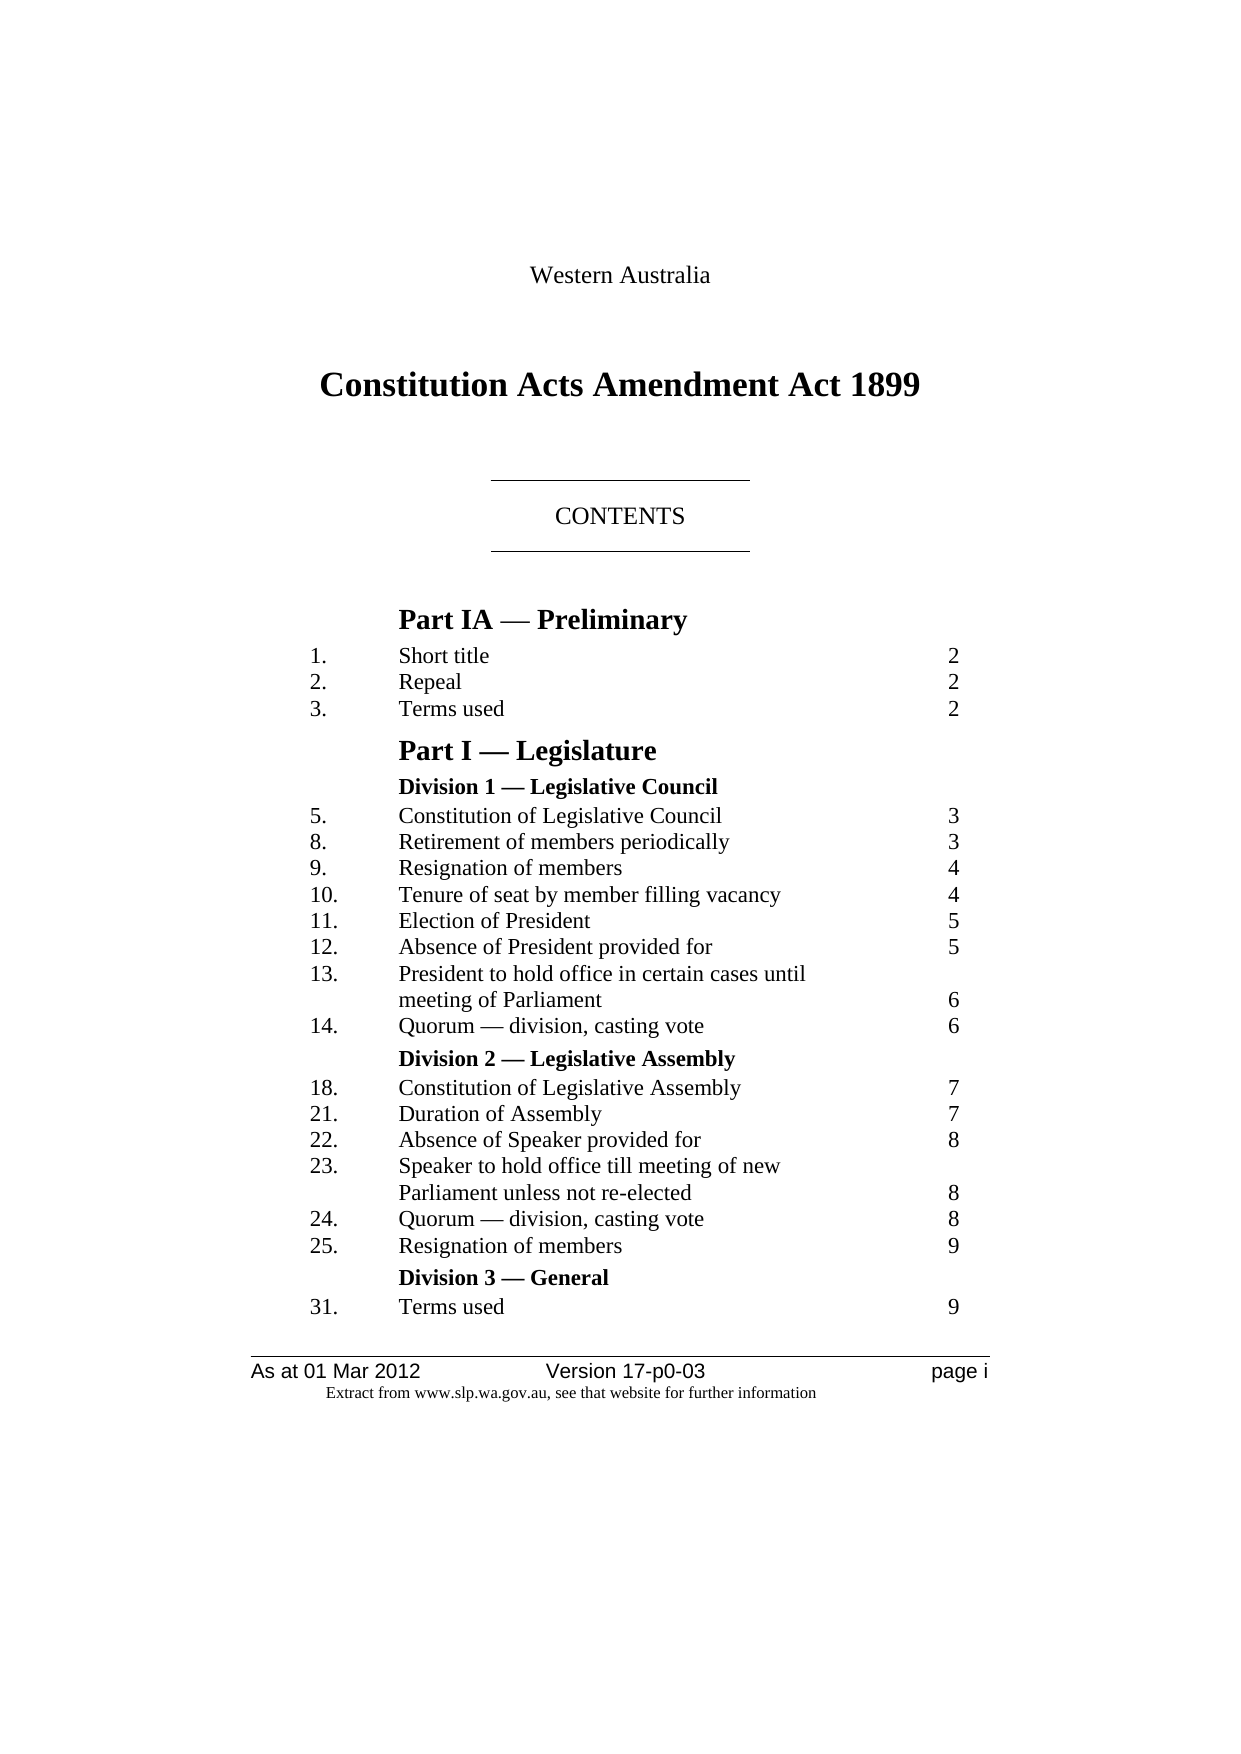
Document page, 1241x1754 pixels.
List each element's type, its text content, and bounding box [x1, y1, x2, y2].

text 12. Absence of President provided for 5 [309, 933, 872, 960]
text Division 3 — General [398, 1264, 872, 1291]
text 31. Terms used 9 [309, 1293, 872, 1319]
text 18. Constitution of Legislative Assembly 7 [309, 1073, 872, 1100]
text 9. Resignation of members 4 [309, 854, 872, 881]
text 21. Duration of Assembly 7 [309, 1100, 872, 1126]
text Part I — Legislature [398, 733, 872, 767]
text -Part IA — Preliminary [398, 602, 872, 636]
text 13. President to hold office in certain cases until meeting of Parliament 6 [309, 960, 872, 1012]
text 5. Constitution of Legislative Council 3 [309, 802, 872, 828]
text Division 1 — Legislative Council [398, 773, 872, 799]
text 1. Short title 2 [309, 642, 872, 668]
text 24. Quorum — division, casting vote 8 [309, 1205, 872, 1232]
text Constitution Acts Amendment Act 1899 [251, 364, 990, 404]
text 23. Speaker to hold office till meeting of new Parliament unless not re-elected 8 [309, 1153, 872, 1205]
text 11. Election of President 5 [309, 907, 872, 933]
text 22. Absence of Speaker provided for 8 [309, 1126, 872, 1153]
text 3. Terms used 2 [309, 694, 872, 721]
text 25. Resignation of members 9 [309, 1232, 872, 1258]
text 14. Quorum — division, casting vote 6 [309, 1012, 872, 1039]
text 2. Repeal 2 [309, 668, 872, 694]
text CONTENTS [491, 481, 750, 551]
text 10. Tenure of seat by member filling vacancy 4 [309, 881, 872, 907]
text 8. Retirement of members periodically 3 [309, 828, 872, 854]
text Division 2 — Legislative Assembly [398, 1045, 872, 1071]
